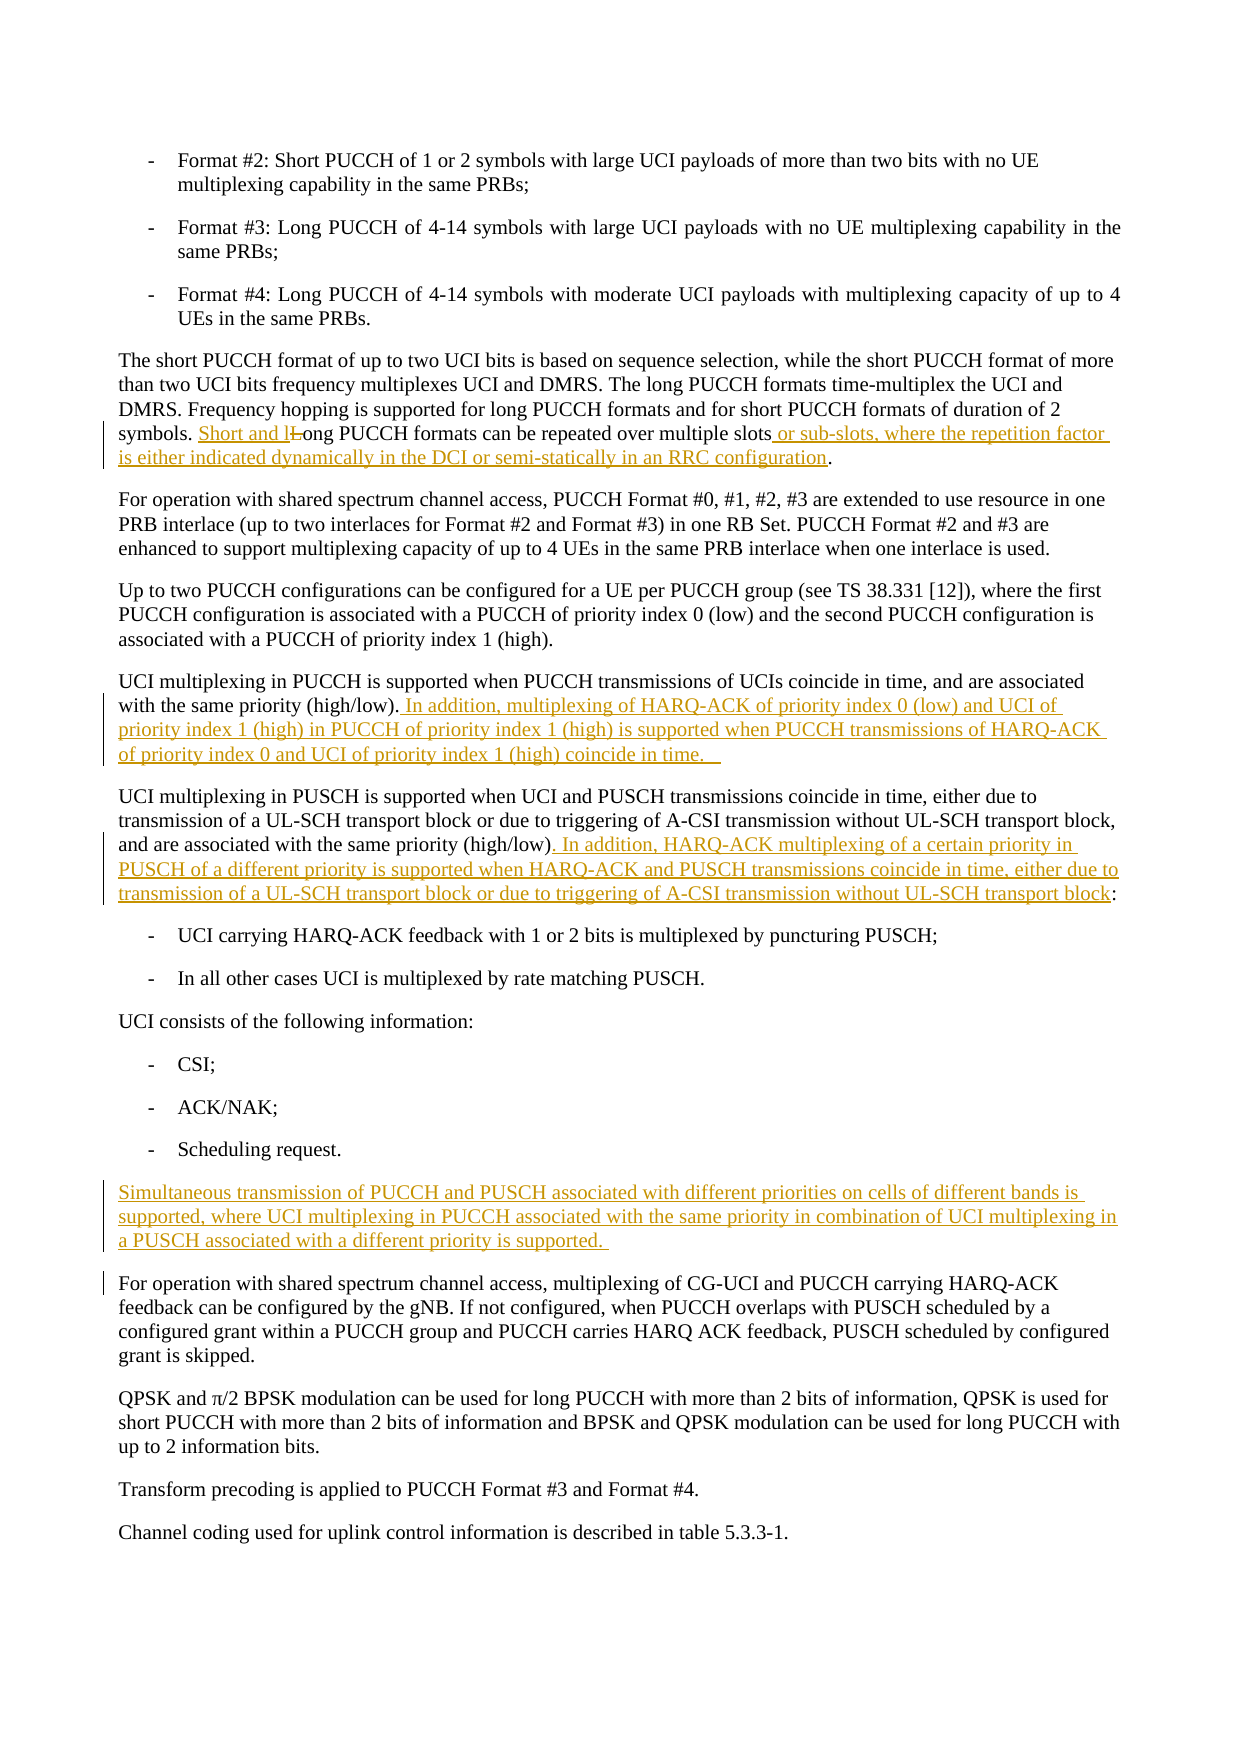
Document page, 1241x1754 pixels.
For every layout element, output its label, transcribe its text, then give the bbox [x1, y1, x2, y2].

text - UCI carrying HARQ-ACK feedback with 1 or 2 bits is multiplexed by puncturing PUSCH; [148, 923, 1122, 947]
text - Format #2: Short PUCCH of 1 or 2 symbols with large UCI payloads of more than two bits with no UE multiplexing capability in the same PRBs; [148, 148, 1122, 196]
text - ACK/NAK; [148, 1094, 1122, 1119]
text - In all other cases UCI is multiplexed by rate matching PUSCH. [148, 966, 1122, 990]
text - CSI; [148, 1052, 1122, 1076]
text For operation with shared spectrum channel access, PUCCH Format #0, #1, #2, #3 are extended to use resource in one PRB interlace (up to two interlaces for Format #2 and Format #3) in one RB Set. PUCCH Format #2 and #3 are enhanced to support multiplexing capacity of up to 4 UEs in the same PRB interlace when one interlace is used. [118, 487, 1122, 559]
text UCI consists of the following information: [118, 1009, 1122, 1033]
text Channel coding used for uplink control information is described in table 5.3.3-1. [118, 1520, 1122, 1544]
text For operation with shared spectrum channel access, multiplexing of CG-UCI and PUCCH carrying HARQ-ACK feedback can be configured by the gNB. If not configured, when PUCCH overlaps with PUSCH scheduled by a configured grant within a PUCCH group and PUCCH carries HARQ ACK feedback, PUSCH scheduled by configured grant is skipped. [118, 1271, 1122, 1367]
text UCI multiplexing in PUSCH is supported when UCI and PUSCH transmissions coincide in time, either due to transmission of a UL-SCH transport block or due to triggering of A-CSI transmission without UL-SCH transport block, and are associated with the same priority (high/low): [118, 784, 1122, 904]
text The short PUCCH format of up to two UCI bits is based on sequence selection, while the short PUCCH format of more than two UCI bits frequency multiplexes UCI and DMRS. The long PUCCH formats time-multiplex the UCI and DMRS. Frequency hopping is supported for long PUCCH formats and for short PUCCH formats of duration of 2 symbols. ong PUCCH formats can be repeated over multiple slots. [118, 348, 1122, 469]
text - Format #3: Long PUCCH of 4-14 symbols with large UCI payloads with no UE multiplexing capability in the same PRBs; [148, 214, 1122, 263]
text - Scheduling request. [148, 1137, 1122, 1161]
text UCI multiplexing in PUCCH is supported when PUCCH transmissions of UCIs coincide in time, and are associated with the same priority (high/low). [118, 669, 1122, 766]
text Up to two PUCCH configurations can be configured for a UE per PUCCH group (see TS 38.331 [12]), where the first PUCCH configuration is associated with a PUCCH of priority index 0 (low) and the second PUCCH configuration is associated with a PUCCH of priority index 1 (high). [118, 578, 1122, 651]
text - Format #4: Long PUCCH of 4-14 symbols with moderate UCI payloads with multiplexing capacity of up to 4 UEs in the same PRBs. [148, 281, 1122, 329]
text Transform precoding is applied to PUCCH Format #3 and Format #4. [118, 1477, 1122, 1501]
text QPSK and π/2 BPSK modulation can be used for long PUCCH with more than 2 bits of information, QPSK is used for short PUCCH with more than 2 bits of information and BPSK and QPSK modulation can be used for long PUCCH with up to 2 information bits. [118, 1386, 1122, 1458]
